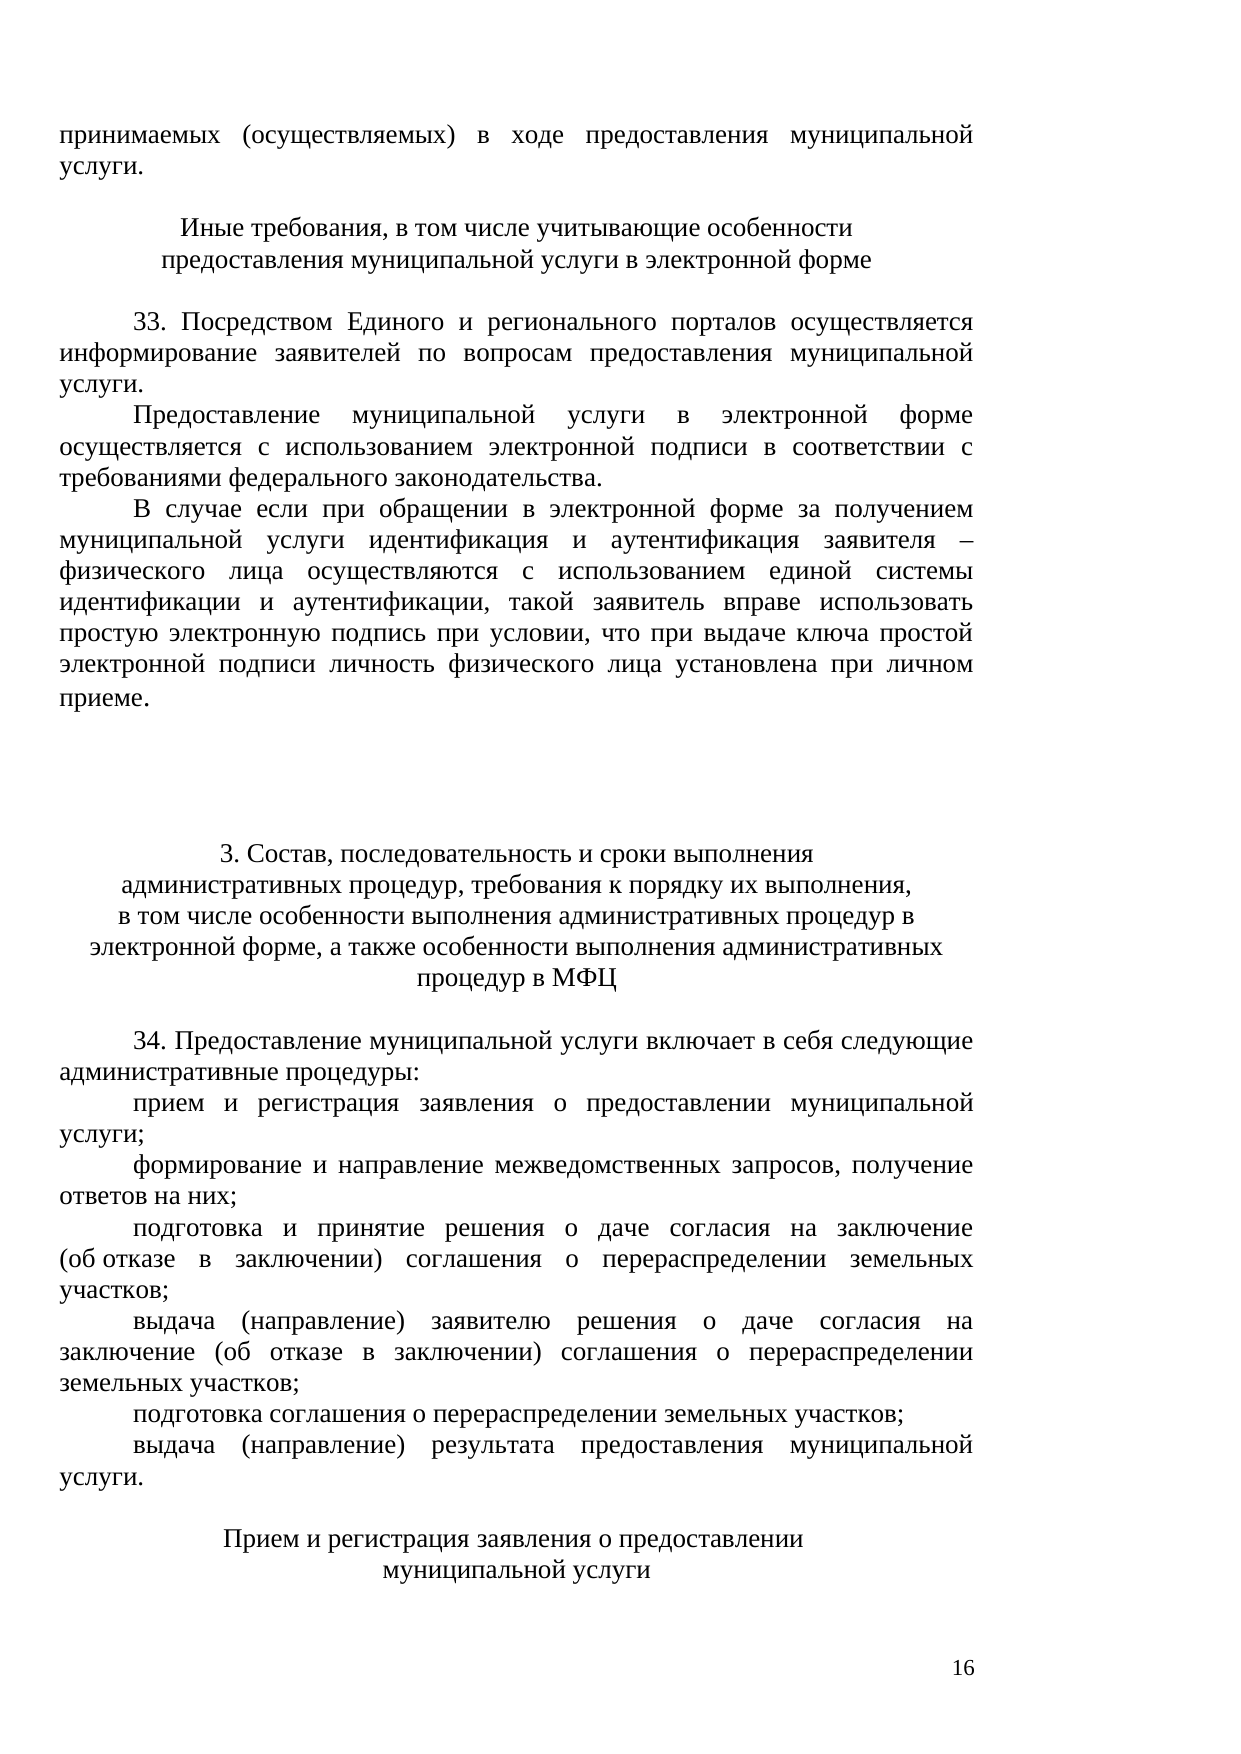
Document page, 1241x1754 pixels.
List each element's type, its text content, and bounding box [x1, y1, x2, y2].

text Предоставление муниципальной услуги в электронной форме осуществляется с использованием электронной подписи в соответствии с требованиями федерального законодательства. [59, 398, 974, 492]
text 34. Предоставление муниципальной услуги включает в себя следующие административные процедуры: [59, 1024, 974, 1086]
text предоставления муниципальной услуги в электронной форме [59, 243, 974, 274]
text 33. Посредством Единого и регионального порталов осуществляется информирование заявителей по вопросам предоставления муниципальной услуги. [59, 305, 974, 398]
text прием и регистрация заявления о предоставлении муниципальной услуги; [59, 1086, 974, 1148]
text подготовка соглашения о перераспределении земельных участков; [59, 1397, 974, 1429]
text в том числе особенности выполнения административных процедур в электронной форме, а также особенности выполнения административных процедур в МФЦ [59, 899, 974, 993]
text 3. Состав, последовательность и сроки выполнения [59, 837, 974, 868]
text В случае если при обращении в электронной форме за получением муниципальной услуги идентификация и аутентификация заявителя – физического лица осуществляются с использованием единой системы идентификации и аутентификации, такой заявитель вправе использовать простую электронную подпись при условии, что при выдаче ключа простой электронной подписи личность физического лица установлена при личном приеме. [59, 492, 974, 712]
text выдача (направление) результата предоставления муниципальной услуги. [59, 1429, 974, 1491]
text формирование и направление межведомственных запросов, получение ответов на них; [59, 1148, 974, 1211]
text административных процедур, требования к порядку их выполнения, [59, 868, 974, 899]
text подготовка и принятие решения о даче согласия на заключение (об отказе в заключении) соглашения о перераспределении земельных участков; [59, 1211, 974, 1304]
text Прием и регистрация заявления о предоставлении муниципальной услуги [59, 1522, 974, 1584]
text Иные требования, в том числе учитывающие особенности [59, 212, 974, 243]
text выдача (направление) заявителю решения о даче согласия на заключение (об отказе в заключении) соглашения о перераспределении земельных участков; [59, 1304, 974, 1397]
